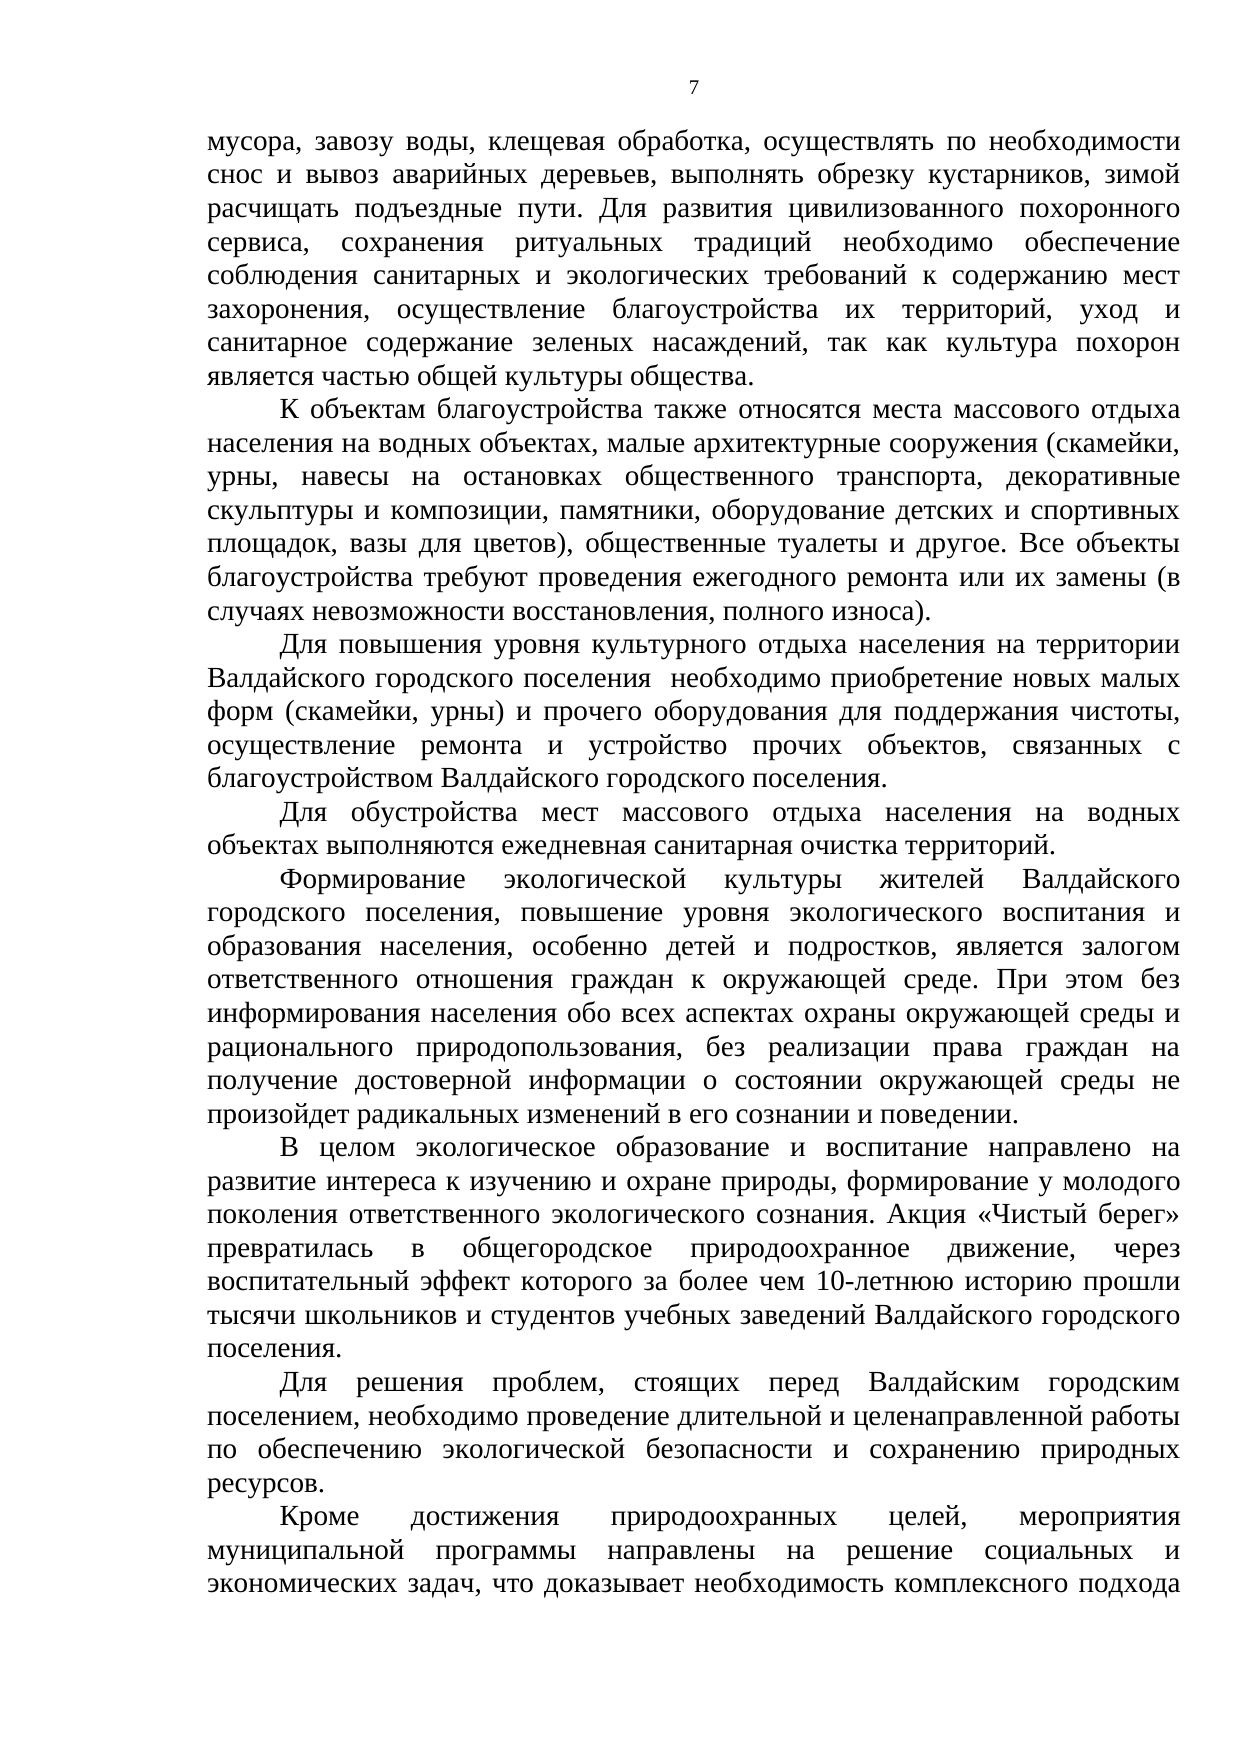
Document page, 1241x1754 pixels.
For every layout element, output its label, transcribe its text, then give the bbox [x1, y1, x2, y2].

text Для решения проблем, стоящих перед Валдайским городским поселением, необходимо проведение длительной и целенаправленной работы по обеспечению экологической безопасности и сохранению природных ресурсов. [207, 1364, 1181, 1498]
text К объектам благоустройства также относятся места массового отдыха населения на водных объектах, малые архитектурные сооружения (скамейки, урны, навесы на остановках общественного транспорта, декоративные скульптуры и композиции, памятники, оборудование детских и спортивных площадок, вазы для цветов), общественные туалеты и другое. Все объекты благоустройства требуют проведения ежегодного ремонта или их замены (в случаях невозможности восстановления, полного износа). [207, 391, 1181, 626]
text Для повышения уровня культурного отдыха населения на территории Валдайского городского поселения необходимо приобретение новых малых форм (скамейки, урны) и прочего оборудования для поддержания чистоты, осуществление ремонта и устройство прочих объектов, связанных с благоустройством Валдайского городского поселения. [207, 626, 1181, 794]
text Формирование экологической культуры жителей Валдайского городского поселения, повышение уровня экологического воспитания и образования населения, особенно детей и подростков, является залогом ответственного отношения граждан к окружающей среде. При этом без информирования населения обо всех аспектах охраны окружающей среды и рационального природопользования, без реализации права граждан на получение достоверной информации о состоянии окружающей среды не произойдет радикальных изменений в его сознании и поведении. [207, 861, 1181, 1129]
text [207, 123, 1181, 391]
text Для обустройства мест массового отдыха населения на водных объектах выполняются ежедневная санитарная очистка территорий. [207, 794, 1181, 861]
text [207, 1498, 1181, 1599]
text В целом экологическое образование и воспитание направлено на развитие интереса к изучению и охране природы, формирование у молодого поколения ответственного экологического сознания. Акция «Чистый берег» превратилась в общегородское природоохранное движение, через воспитательный эффект которого за более чем 10-летнюю историю прошли тысячи школьников и студентов учебных заведений Валдайского городского поселения. [207, 1129, 1181, 1364]
